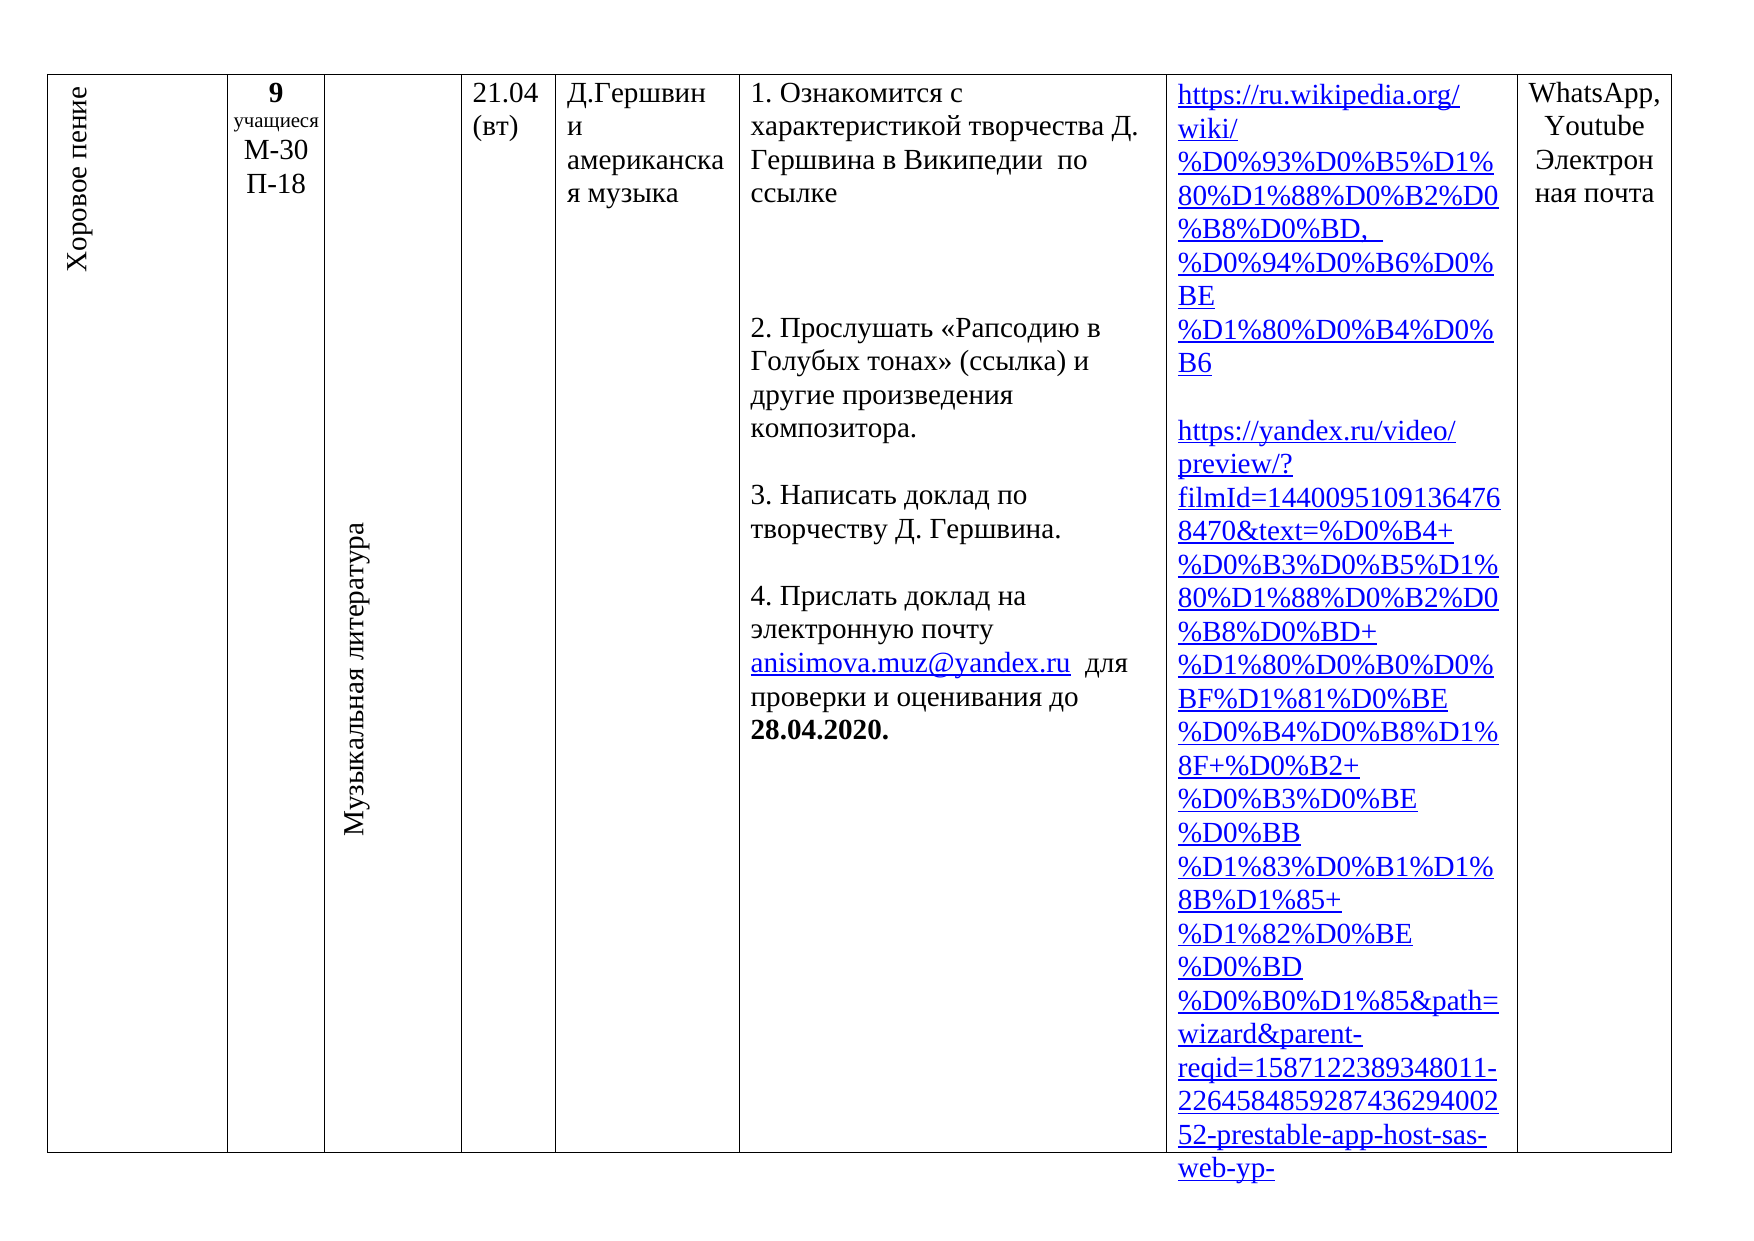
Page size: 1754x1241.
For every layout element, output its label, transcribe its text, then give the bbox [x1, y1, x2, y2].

table_cell 1. Ознакомится с характеристикой творчества Д. Гершвина в Википедии по ссылке 2. Прослушать «Рапсодию в Голубых тонах» (ссылка) и другие произведения композитора. 3. Написать доклад по творчеству Д. Гершвина. 4. Прислать доклад на электронную почту anisimova.muz@yandex.ru для проверки и оценивания до 28.04.2020. [740, 75, 1166, 1152]
table_cell Музыкальная литература [325, 75, 461, 1152]
table_cell 21.04(вт) [462, 75, 555, 1152]
table_cell WhatsApp, Youtube Электронная почта [1518, 75, 1671, 1152]
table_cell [228, 75, 324, 1152]
table_cell https://ru.wikipedia.org/wiki/%D0%93%D0%B5%D1%80%D1%88%D0%B2%D0%B8%D0%BD,_%D0%94%D0%B6%D0%BE%D1%80%D0%B4%D0%B6 https://yandex.ru/video/preview/?filmId=14400951091364768470&text=%D0%B4+%D0%B3%D0%B5%D1%80%D1%88%D0%B2%D0%B8%D0%BD+%D1%80%D0%B0%D0%BF%D1%81%D0%BE%D0%B4%D0%B8%D1%8F+%D0%B2+%D0%B3%D0%BE%D0%BB%D1%83%D0%B1%D1%8B%D1%85+%D1%82%D0%BE%D0%BD%D0%B0%D1%85&path=wizard&parent-reqid=1587122389348011-226458485928743629400252-prestable-app-host-sas-web-yp-190&redircnt=1587122490.1 [1167, 75, 1517, 1152]
table_cell Д.Гершвин и американская музыка [556, 75, 739, 1152]
table_cell Хоровое пение [48, 75, 227, 1152]
